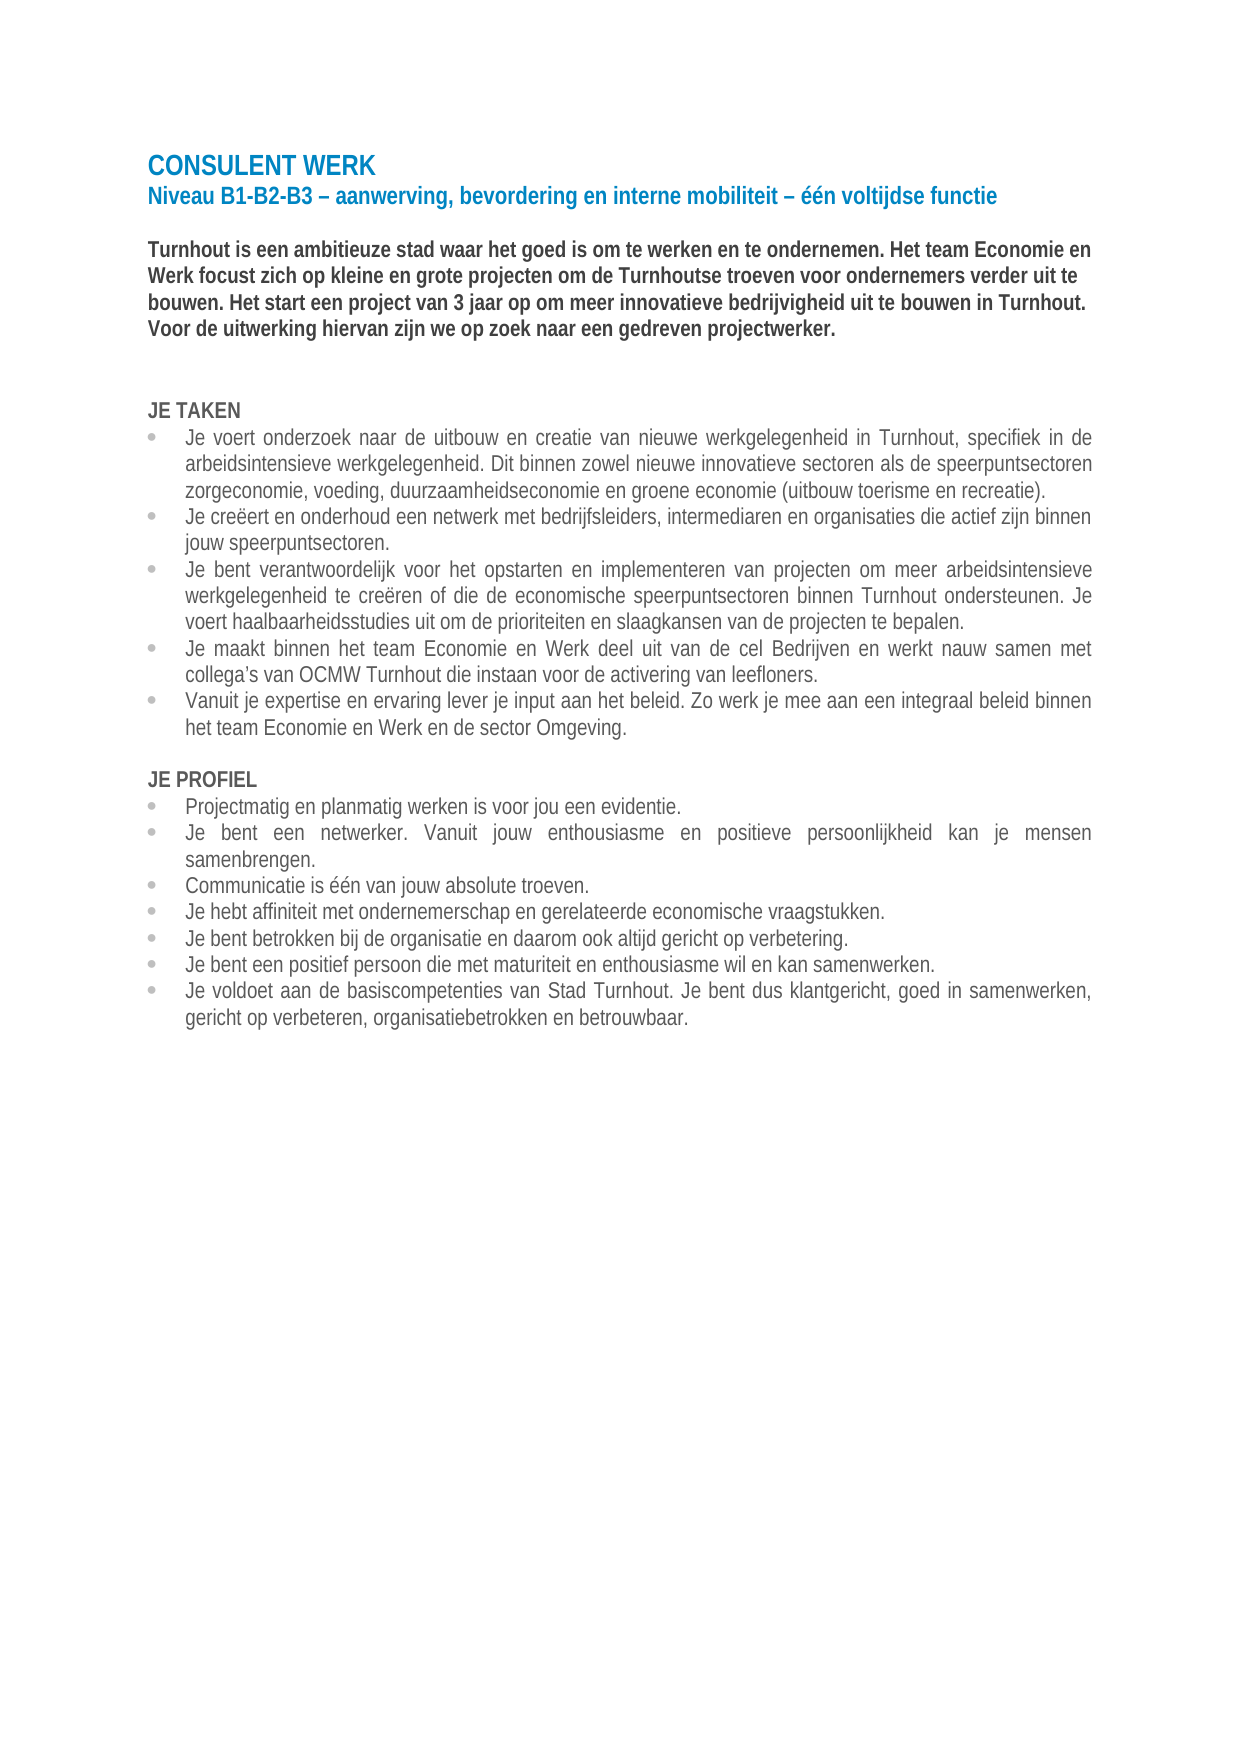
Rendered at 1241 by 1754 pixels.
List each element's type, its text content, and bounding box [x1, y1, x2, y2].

list Je bent een positief persoon die met maturiteit en enthousiasme wil en kan samenwerken. [148, 951, 1093, 977]
list Projectmatig en planmatig werken is voor jou een evidentie. [148, 793, 1093, 819]
list Vanuit je expertise en ervaring lever je input aan het beleid. Zo werk je mee aan een integraal beleid binnen het team Economie en Werk en de sector Omgeving. [148, 687, 1093, 740]
text Turnhout is een ambitieuze stad waar het goed is om te werken en te ondernemen. Het team Economie en Werk focust zich op kleine en grote projecten om de Turnhoutse troeven voor ondernemers verder uit te bouwen. Het start een project van 3 jaar op om meer innovatieve bedrijvigheid uit te bouwen in Turnhout. Voor de uitwerking hiervan zijn we op zoek naar een gedreven projectwerker. [148, 236, 1093, 341]
subtitle Niveau B1-B2-B3 – aanwerving, bevordering en interne mobiliteit – één voltijdse functie [148, 181, 1093, 210]
list Je bent betrokken bij de organisatie en daarom ook altijd gericht op verbetering. [148, 924, 1093, 951]
list Communicatie is één van jouw absolute troeven. [148, 872, 1093, 898]
list Je voert onderzoek naar de uitbouw en creatie van nieuwe werkgelegenheid in Turnhout, specifiek in de arbeidsintensieve werkgelegenheid. Dit binnen zowel nieuwe innovatieve sectoren als de speerpuntsectoren zorgeconomie, voeding, duurzaamheidseconomie en groene economie (uitbouw toerisme en recreatie). [148, 424, 1093, 503]
list Je creëert en onderhoud een netwerk met bedrijfsleiders, intermediaren en organisaties die actief zijn binnen jouw speerpuntsectoren. [148, 503, 1093, 556]
list Je bent verantwoordelijk voor het opstarten en implementeren van projecten om meer arbeidsintensieve werkgelegenheid te creëren of die de economische speerpuntsectoren binnen Turnhout ondersteunen. Je voert haalbaarheidsstudies uit om de prioriteiten en slaagkansen van de projecten te bepalen. [148, 556, 1093, 635]
list Je voldoet aan de basiscompetenties van Stad Turnhout. Je bent dus klantgericht, goed in samenwerken, gericht op verbeteren, organisatiebetrokken en betrouwbaar. [148, 977, 1093, 1030]
text JE TAKEN [148, 397, 1093, 424]
subtitle CONSULENT WERK [148, 148, 1093, 181]
list Je maakt binnen het team Economie en Werk deel uit van de cel Bedrijven en werkt nauw samen met collega’s van OCMW Turnhout die instaan voor de activering van leefloners. [148, 635, 1093, 687]
list Je bent een netwerker. Vanuit jouw enthousiasme en positieve persoonlijkheid kan je mensen samenbrengen. [148, 819, 1093, 872]
text JE PROFIEL [148, 766, 1093, 793]
list Je hebt affiniteit met ondernemerschap en gerelateerde economische vraagstukken. [148, 898, 1093, 924]
